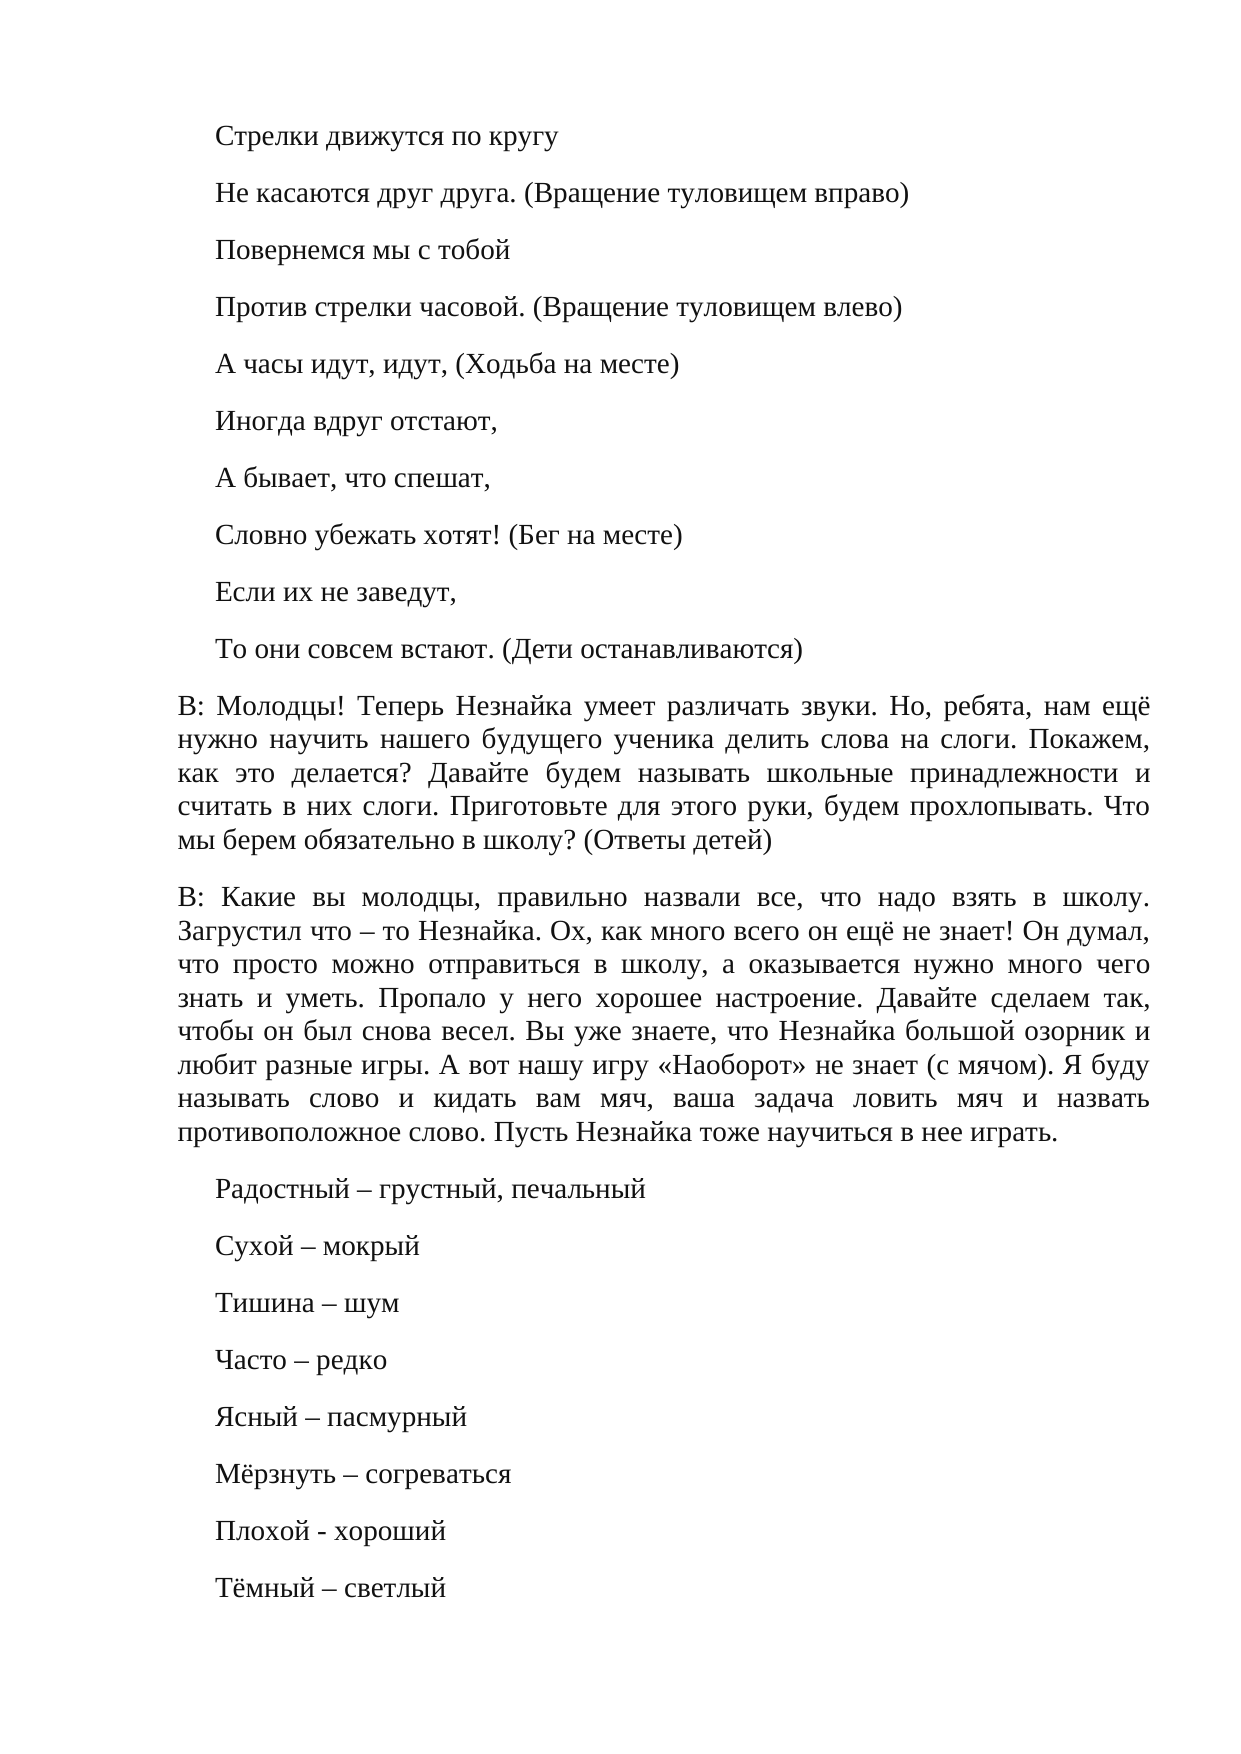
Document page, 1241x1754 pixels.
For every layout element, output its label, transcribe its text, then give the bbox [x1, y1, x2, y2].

text Плохой - хороший [177, 1513, 1152, 1546]
text Повернемся мы с тобой [177, 232, 1152, 266]
text А часы идут, идут, (Ходьба на месте) [177, 346, 1152, 379]
text Ясный – пасмурный [177, 1399, 1152, 1432]
text Против стрелки часовой. (Вращение туловищем влево) [177, 289, 1152, 323]
text Не касаются друг друга. (Вращение туловищем вправо) [177, 175, 1152, 209]
text Радостный – грустный, печальный [177, 1171, 1152, 1204]
text Если их не заведут, [177, 574, 1152, 607]
text Стрелки движутся по кругу [177, 118, 1152, 152]
text Мёрзнуть – согреваться [177, 1456, 1152, 1489]
text Тишина – шум [177, 1285, 1152, 1318]
text В: Какие вы молодцы, правильно назвали все, что надо взять в школу. Загрустил что – то Незнайка. Ох, как много всего он ещё не знает! Он думал, что просто можно отправиться в школу, а оказывается нужно много чего знать и уметь. Пропало у него хорошее настроение. Давайте сделаем так, чтобы он был снова весел. Вы уже знаете, что Незнайка большой озорник и любит разные игры. А вот нашу игру «Наоборот» не знает (с мячом). Я буду называть слово и кидать вам мяч, ваша задача ловить мяч и назвать противоположное слово. Пусть Незнайка тоже научиться в нее играть. [177, 879, 1152, 1147]
text То они совсем встают. (Дети останавливаются) [177, 631, 1152, 664]
text Сухой – мокрый [177, 1228, 1152, 1261]
text Тёмный – светлый [177, 1570, 1152, 1603]
text А бывает, что спешат, [177, 460, 1152, 493]
text Иногда вдруг отстают, [177, 403, 1152, 437]
text Часто – редко [177, 1342, 1152, 1375]
text Словно убежать хотят! (Бег на месте) [177, 517, 1152, 551]
text В: Молодцы! Теперь Незнайка умеет различать звуки. Но, ребята, нам ещё нужно научить нашего будущего ученика делить слова на слоги. Покажем, как это делается? Давайте будем называть школьные принадлежности и считать в них слоги. Приготовьте для этого руки, будем прохлопывать. Что мы берем обязательно в школу? (Ответы детей) [177, 688, 1152, 856]
